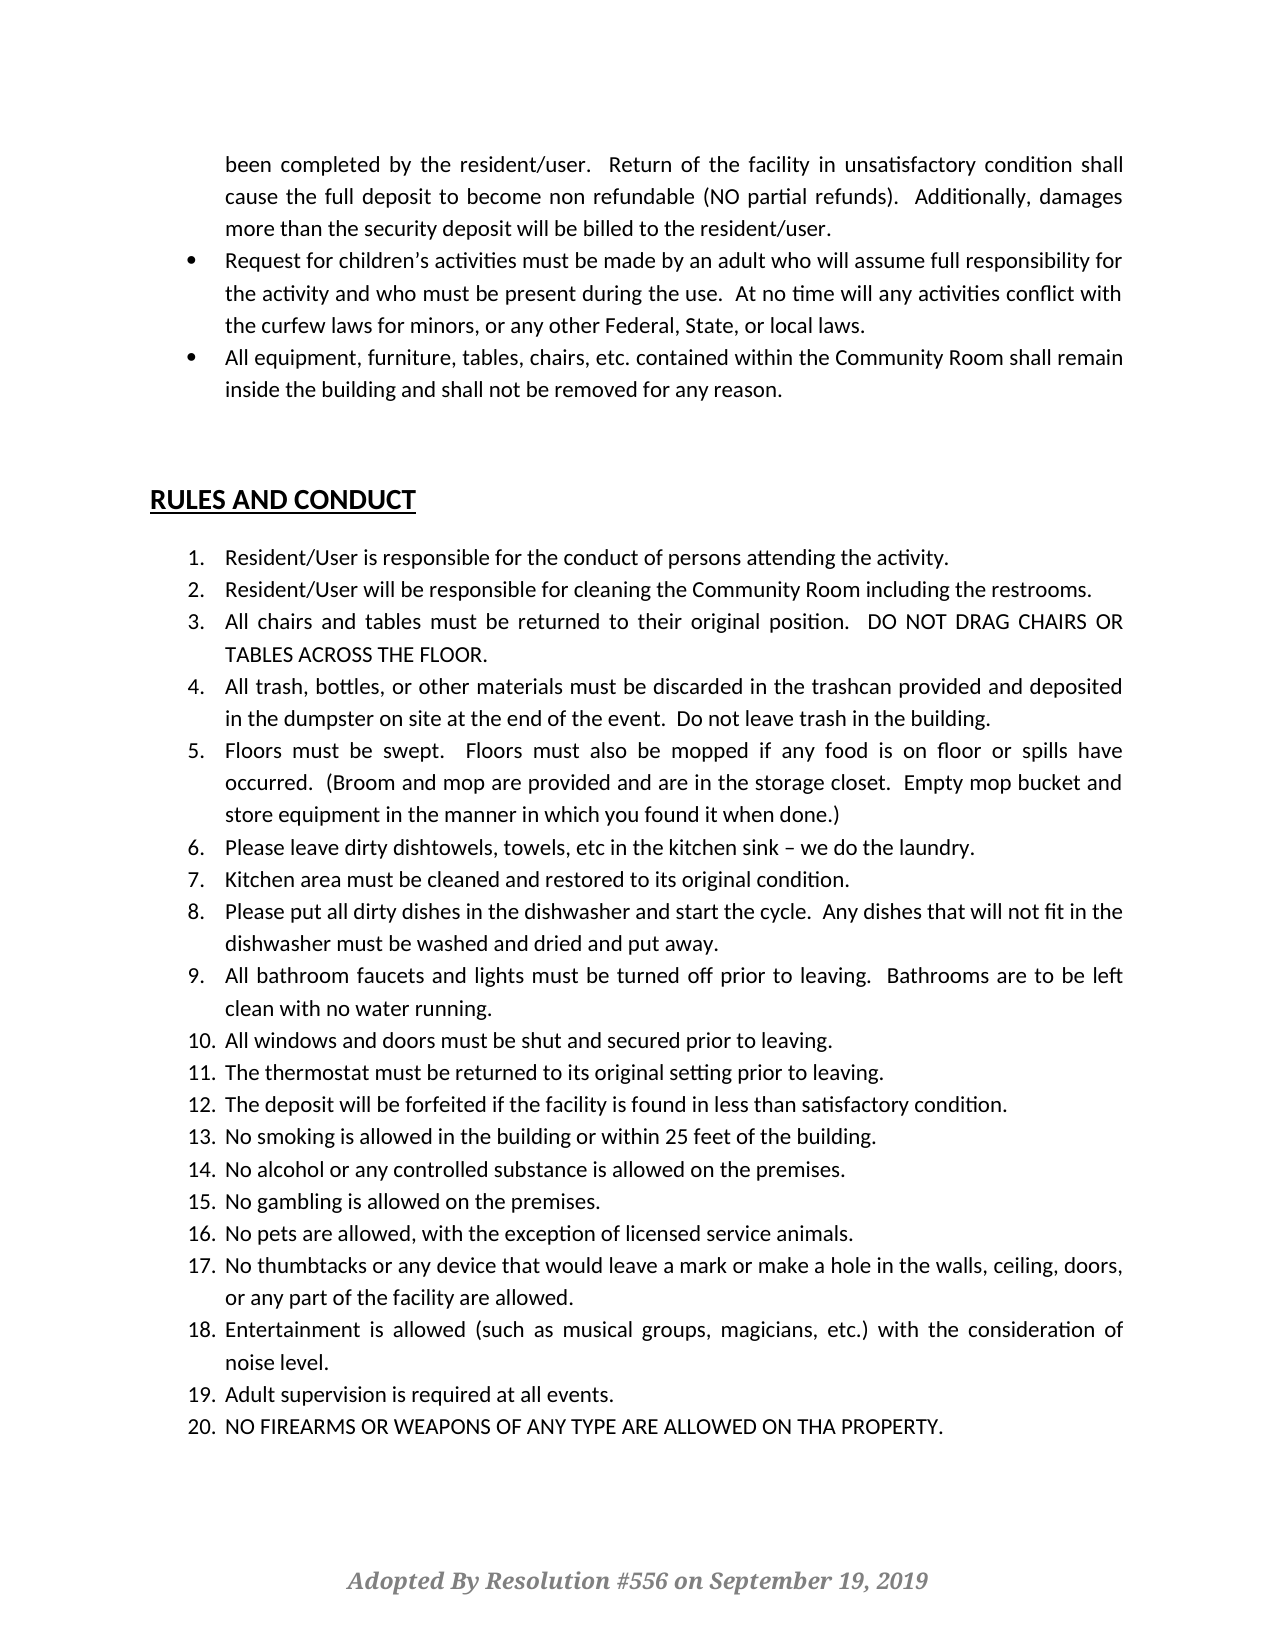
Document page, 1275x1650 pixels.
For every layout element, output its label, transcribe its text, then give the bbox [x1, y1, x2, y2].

list Adult supervision is required at all events. [187, 1380, 1125, 1408]
list All trash, bottles, or other materials must be discarded in the trashcan provided and deposited in the dumpster on site at the end of the event. Do not leave trash in the building. [187, 672, 1125, 732]
list The thermostat must be returned to its original setting prior to leaving. [187, 1058, 1125, 1086]
list All equipment, furniture, tables, chairs, etc. contained within the Community Room shall remain inside the building and shall not be removed for any reason. [187, 343, 1125, 403]
list Please put all dirty dishes in the dishwasher and start the cycle. Any dishes that will not fit in the dishwasher must be washed and dried and put away. [187, 897, 1125, 957]
list Resident/User will be responsible for cleaning the Community Room including the restrooms. [187, 575, 1125, 603]
list All bathroom faucets and lights must be turned off prior to leaving. Bathrooms are to be left clean with no water running. [187, 962, 1125, 1022]
text RULES AND CONDUCT [150, 481, 1125, 517]
list Entertainment is allowed (such as musical groups, magicians, etc.) with the consideration of noise level. [187, 1316, 1125, 1376]
list NO FIREARMS OR WEAPONS OF ANY TYPE ARE ALLOWED ON THA PROPERTY. [187, 1412, 1125, 1440]
list All chairs and tables must be returned to their original position. DO NOT DRAG CHAIRS OR TABLES ACROSS THE FLOOR. [187, 607, 1125, 668]
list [187, 150, 1125, 242]
list No smoking is allowed in the building or within 25 feet of the building. [187, 1122, 1125, 1151]
list No pets are allowed, with the exception of licensed service animals. [187, 1219, 1125, 1247]
list No alcohol or any controlled substance is allowed on the premises. [187, 1155, 1125, 1183]
list Floors must be swept. Floors must also be mopped if any food is on floor or spills have occurred. (Broom and mop are provided and are in the storage closet. Empty mop bucket and store equipment in the manner in which you found it when done.) [187, 736, 1125, 829]
list All windows and doors must be shut and secured prior to leaving. [187, 1026, 1125, 1054]
list No thumbtacks or any device that would leave a mark or make a hole in the walls, ceiling, doors, or any part of the facility are allowed. [187, 1251, 1125, 1311]
list Request for children’s activities must be made by an adult who will assume full responsibility for the activity and who must be present during the use. At no time will any activities conflict with the curfew laws for minors, or any other Federal, State, or local laws. [187, 247, 1125, 339]
list Kitchen area must be cleaned and restored to its original condition. [187, 865, 1125, 893]
list No gambling is allowed on the premises. [187, 1187, 1125, 1215]
list Resident/User is responsible for the conduct of persons attending the activity. [187, 543, 1125, 571]
list Please leave dirty dishtowels, towels, etc in the kitchen sink – we do the laundry. [187, 833, 1125, 861]
list The deposit will be forfeited if the facility is found in less than satisfactory condition. [187, 1090, 1125, 1118]
